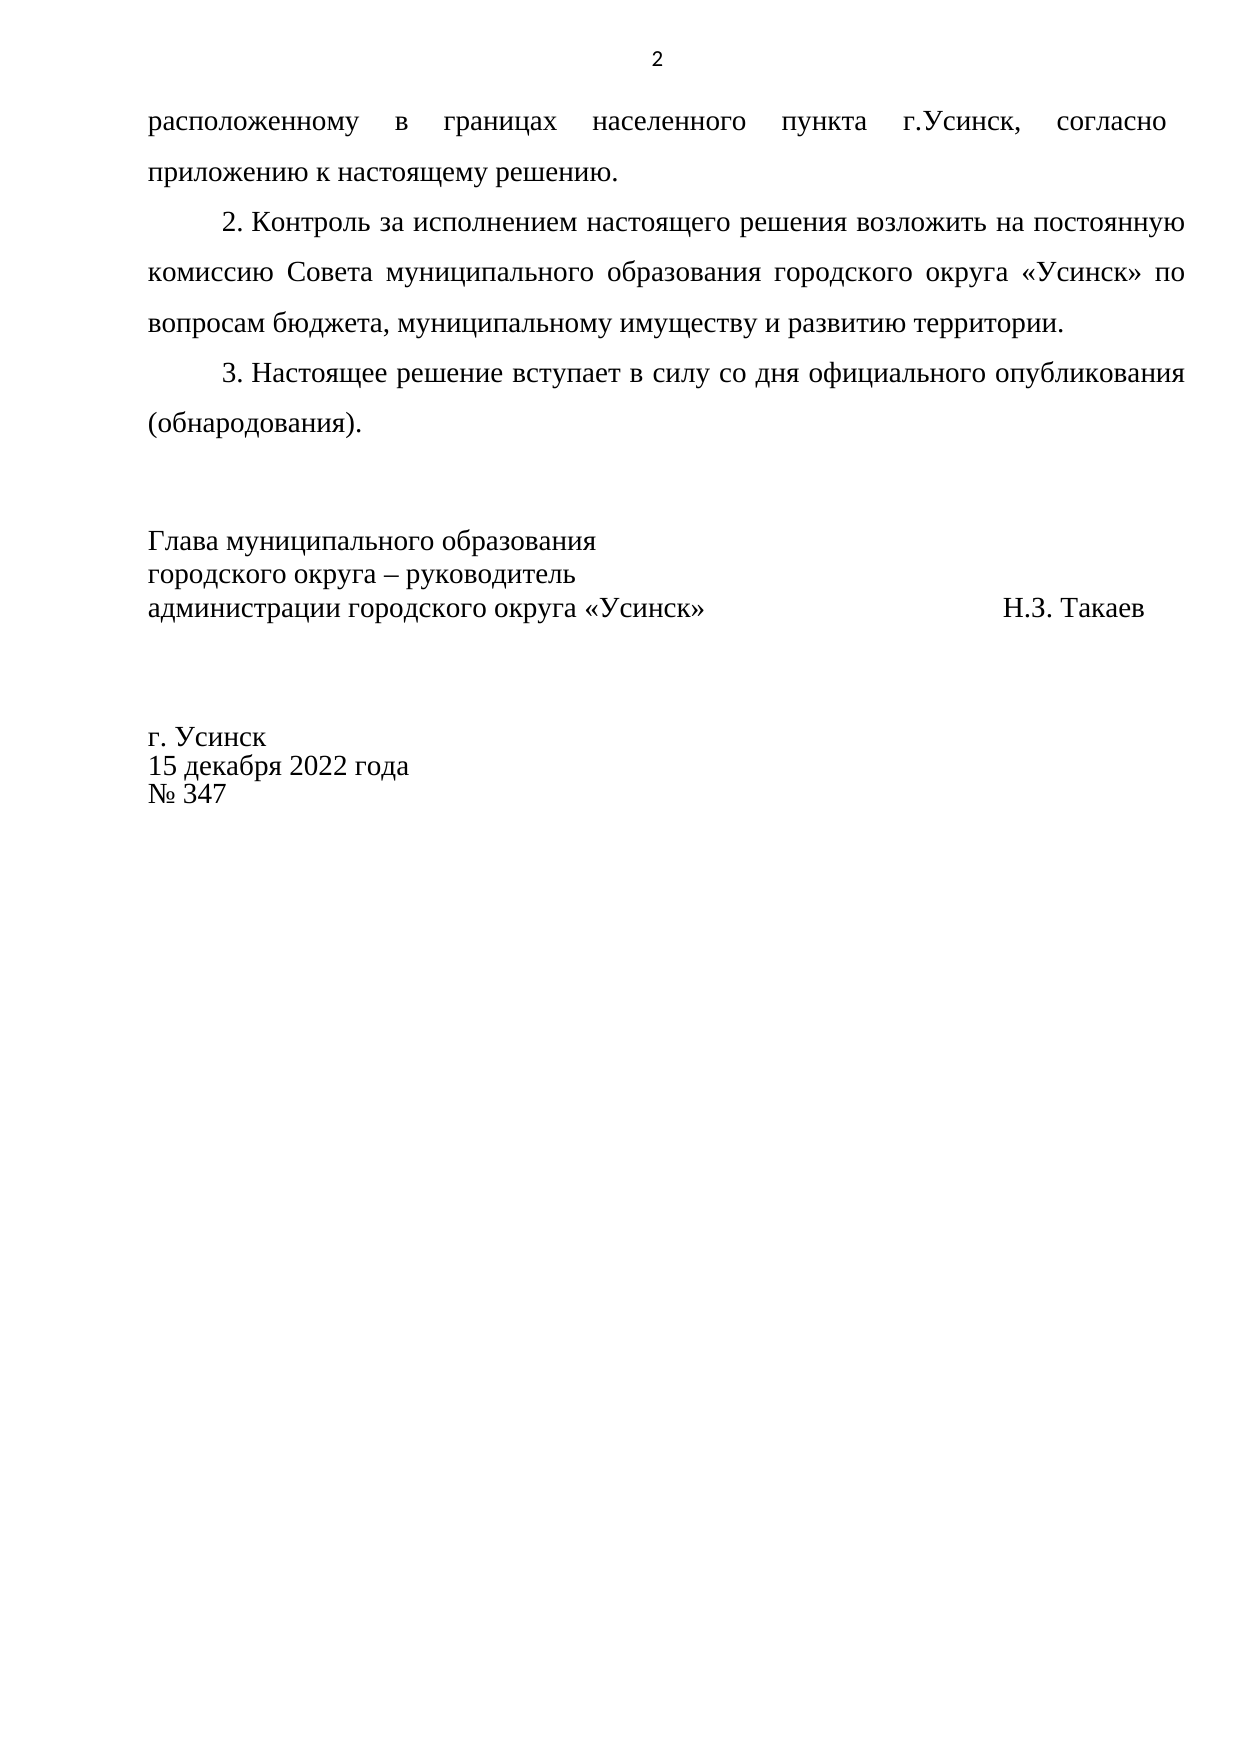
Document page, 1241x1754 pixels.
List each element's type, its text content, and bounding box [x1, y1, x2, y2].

list Контроль за исполнением настоящего решения возложить на постоянную комиссию Совета муниципального образования городского округа «Усинск» по вопросам бюджета, муниципальному имуществу и развитию территории. [148, 204, 1186, 338]
text Глава муниципального образования [148, 523, 1167, 556]
text г. Усинск [148, 724, 1167, 752]
text городского округа – руководитель [148, 556, 1167, 590]
list Настоящее решение вступает в силу со дня официального опубликования (обнародования). [148, 355, 1186, 439]
text 15 декабря 2022 года [148, 752, 1167, 781]
text № 347 [148, 781, 1167, 809]
text администрации городского округа «Усинск» Н.З. Такаев [148, 590, 1167, 623]
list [148, 103, 1167, 187]
